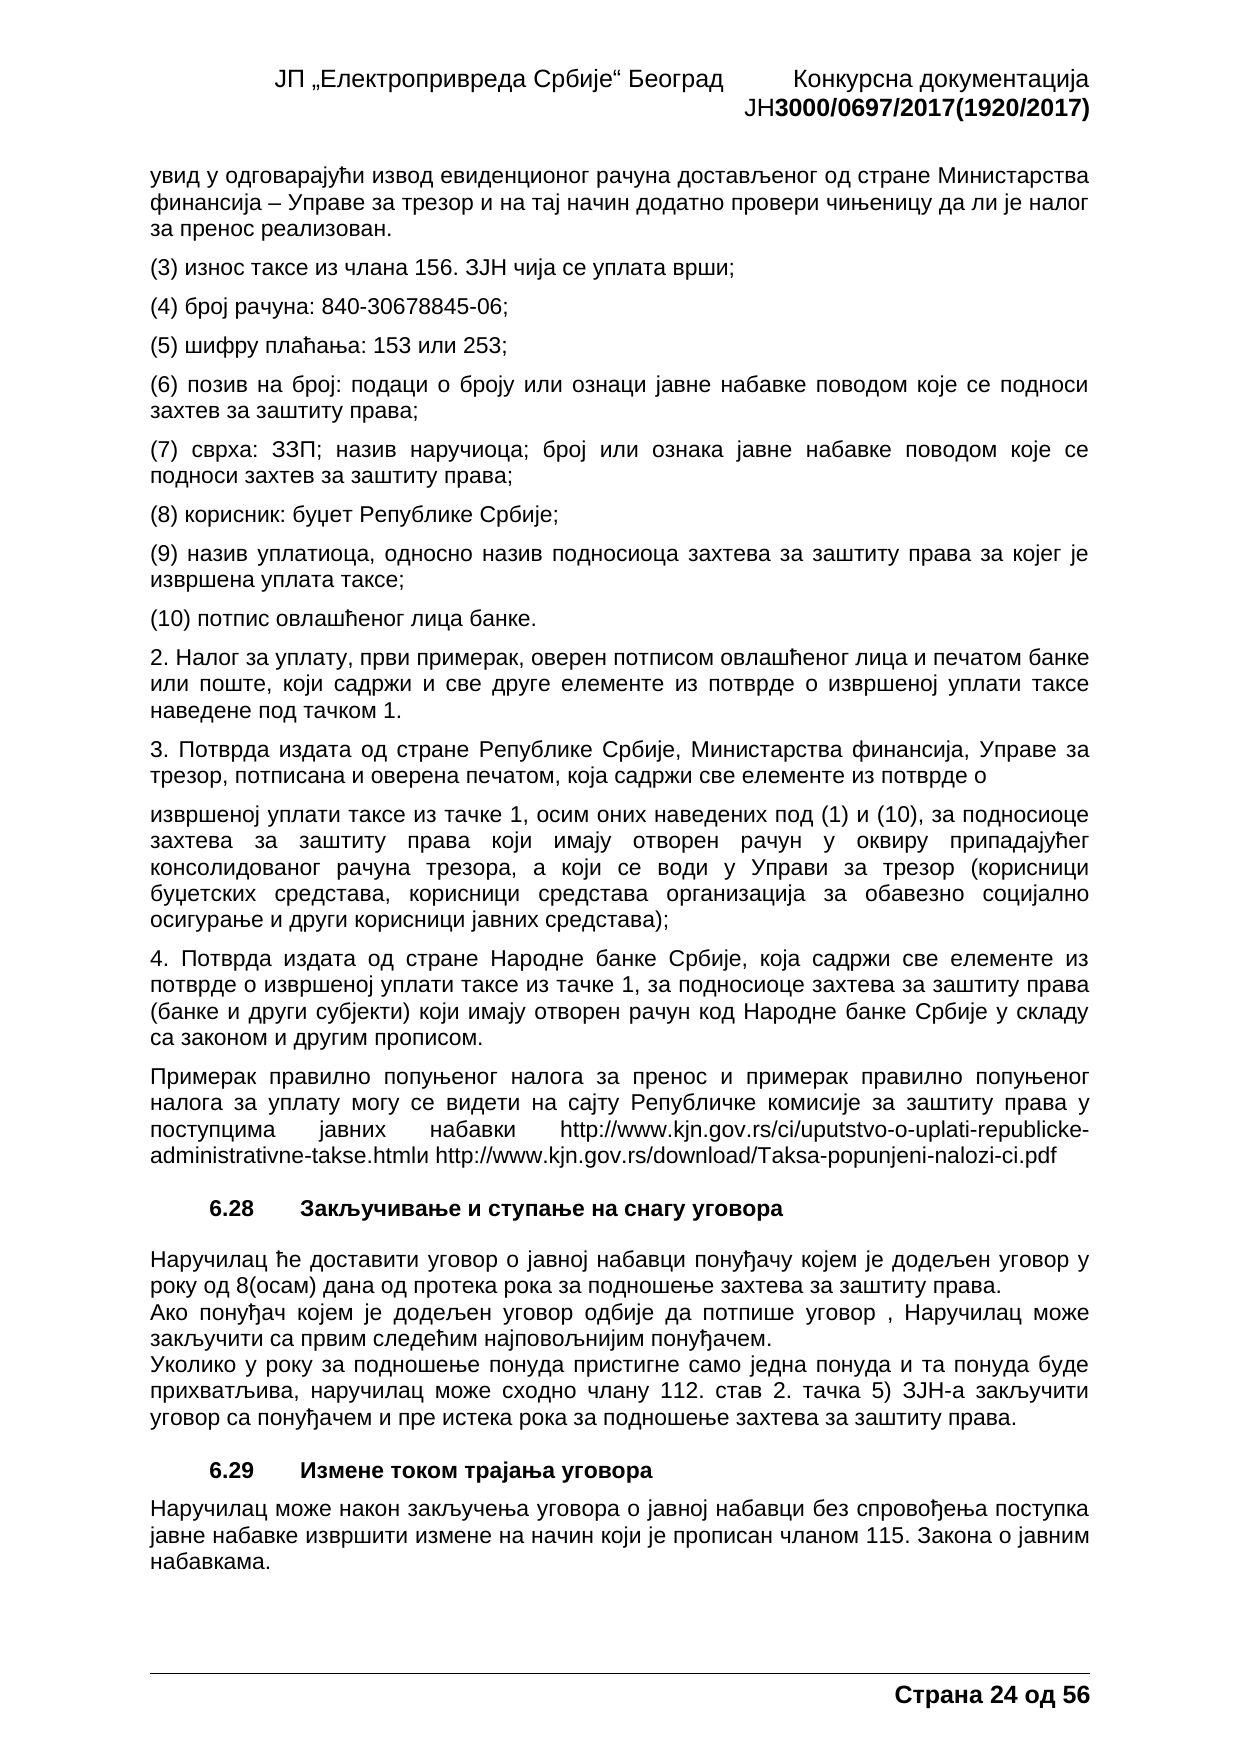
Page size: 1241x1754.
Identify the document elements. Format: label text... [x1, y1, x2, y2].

text извршеној уплати таксе из тачке 1, осим оних наведених под (1) и (10), за подносиоце захтева за заштиту права који имају отворен рачун у оквиру припадајућег консолидованог рачуна трезора, а који се води у Управи за трезор (корисници буџетских средстава, корисници средстава организација за обавезно социјално осигурање и други корисници јавних средстава); [150, 801, 1090, 932]
list Закључивање и ступање на снагу уговора [209, 1195, 1090, 1221]
list Измене током трајања уговора [209, 1457, 1090, 1483]
text 4. Потврда издата од стране Народне банке Србије, која садржи све елементе из потврде о извршеној уплати таксе из тачке 1, за подносиоце захтева за заштиту права (банке и други субјекти) који имају отворен рачун код Народне банке Србије у складу са законом и другим прописом. [150, 945, 1090, 1050]
text Примерак правилно попуњеног налога за пренос и примерак правилно попуњеног налога за уплату могу се видети на сајту Републичке комисије за заштиту права у поступцима јавних набавки http://www.kjn.gov.rs/ci/uputstvo-o-uplati-republicke-administrativne-takse.htmlи http://www.kjn.gov.rs/download/Taksa-popunjeni-nalozi-ci.pdf [150, 1063, 1090, 1168]
text (7) сврха: ЗЗП; назив наручиоца; број или ознака јавне набавке поводом које се подноси захтев за заштиту права; [150, 436, 1090, 488]
text (6) позив на број: подаци о броју или ознаци јавне набавке поводом које се подноси захтев за заштиту права; [150, 371, 1090, 423]
text 3. Потврда издата од стране Републике Србије, Министарства финансија, Управе за трезор, потписана и оверена печатом, која садржи све елементе из потврде о [150, 736, 1090, 788]
text (4) број рачуна: 840-30678845-06; [150, 293, 1090, 319]
text Уколико у року за подношење понуда пристигне само једна понуда и та понуда буде прихватљива, наручилац може сходно члану 112. став 2. тачка 5) ЗЈН-а закључити уговор са понуђачем и пре истека рока за подношење захтева за заштиту права. [150, 1351, 1090, 1430]
text Ако понуђач којем је додељен уговор одбије да потпише уговор , Наручилац може закључити са првим следећим најповољнијим понуђачем. [150, 1298, 1090, 1351]
text (5) шифру плаћања: 153 или 253; [150, 332, 1090, 358]
text (9) назив уплатиоца, односно назив подносиоца захтева за заштиту права за којег је извршена уплата таксе; [150, 540, 1090, 593]
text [150, 162, 1090, 242]
text (3) износ таксе из члана 156. ЗЈН чија се уплата врши; [150, 254, 1090, 280]
text Наручилац може након закључења уговора о јавној набавци без спровођења поступка јавне набавке извршити измене на начин који је прописан чланом 115. Закона о јавним набавкама. [150, 1495, 1090, 1574]
text Наручилац ће доставити уговор о јавној набавци понуђачу којем је додељен уговор у року од 8(осам) дана од протека рока за подношење захтева за заштиту права. [150, 1246, 1090, 1298]
text 2. Налог за уплату, први примерак, оверен потписом овлашћеног лица и печатом банке или поште, који садржи и све друге елементе из потврде о извршеној уплати таксе наведене под тачком 1. [150, 644, 1090, 723]
text (10) потпис овлашћеног лица банке. [150, 605, 1090, 631]
text (8) корисник: буџет Републике Србије; [150, 501, 1090, 527]
